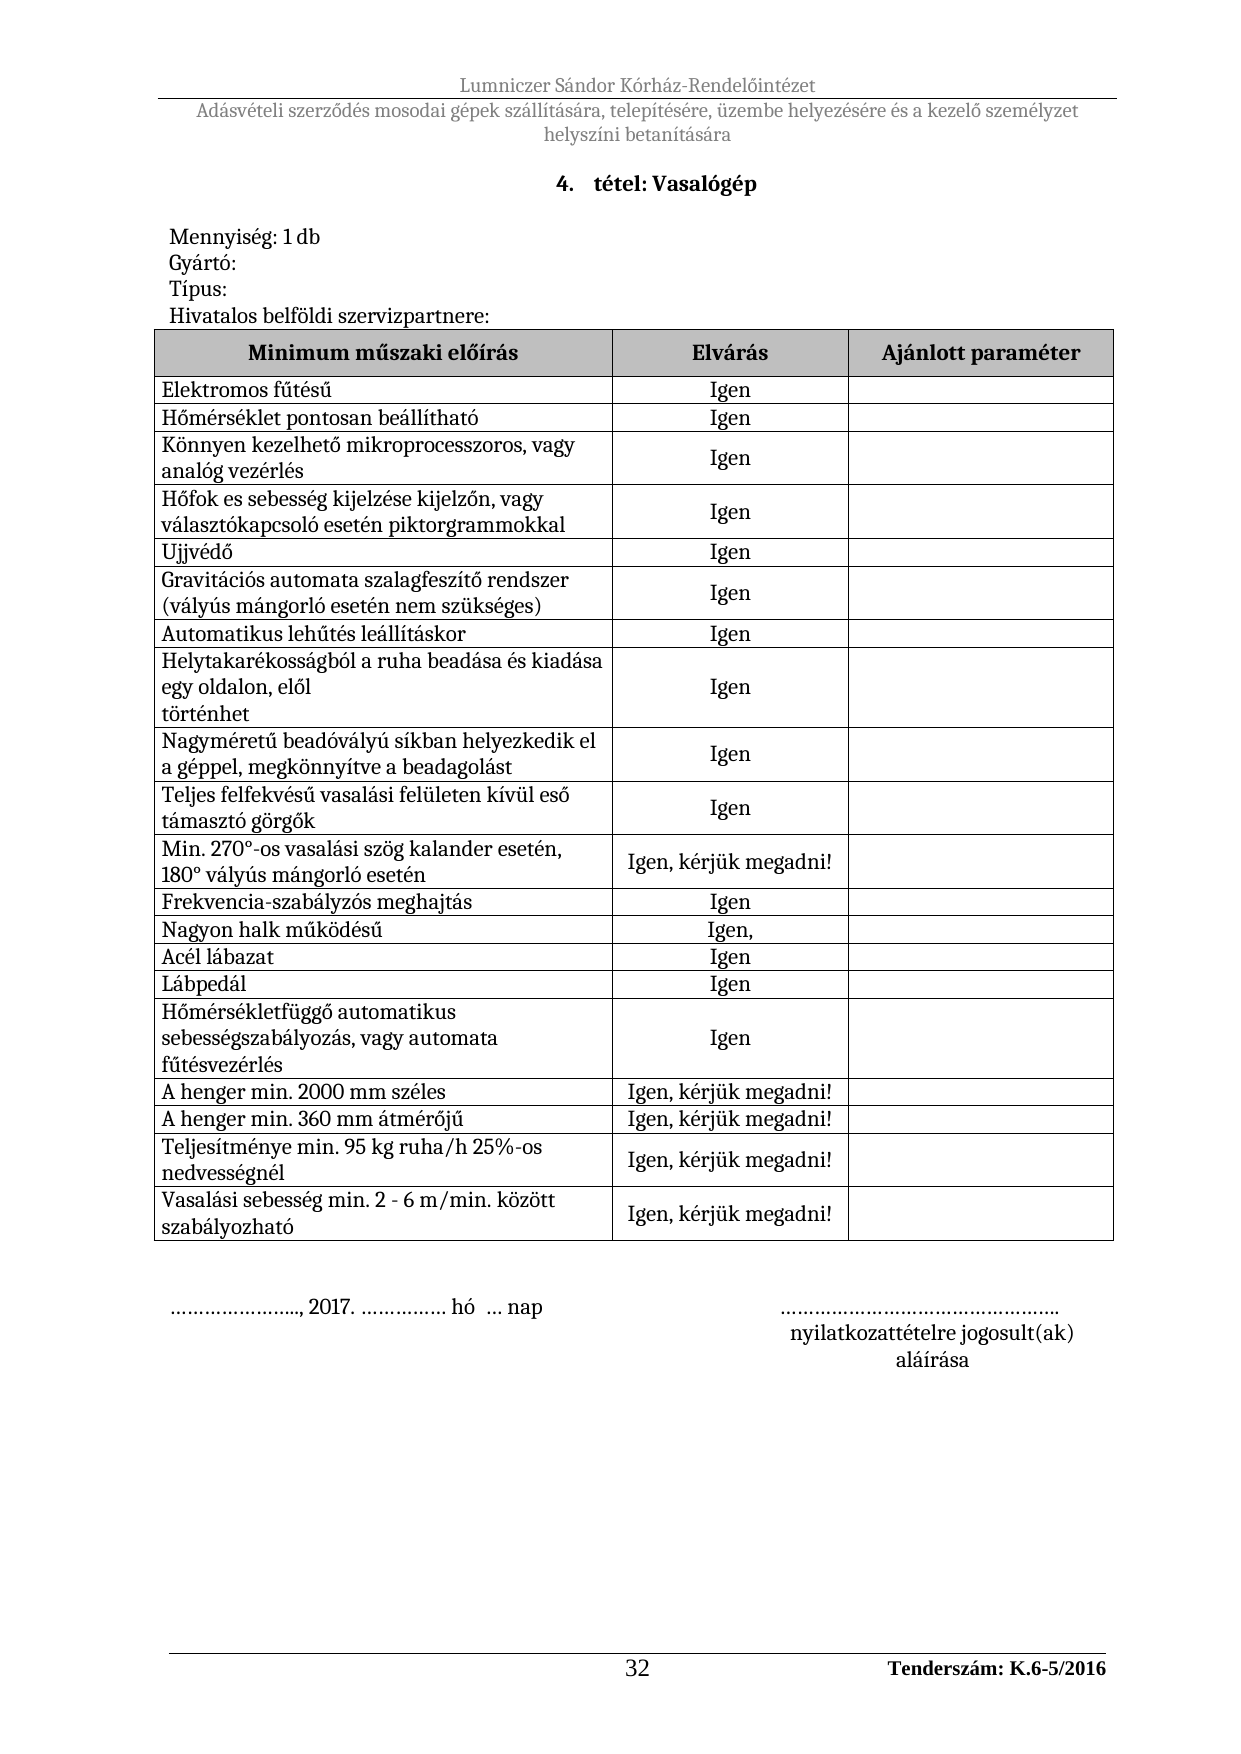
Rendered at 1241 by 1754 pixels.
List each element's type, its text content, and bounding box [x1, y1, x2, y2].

table_cell Igen [613, 432, 848, 484]
table_cell A henger min. 360 mm átmérőjű [155, 1106, 612, 1132]
text ………………….., 2017. …………… hó … nap …………………………………………. [169, 1294, 1106, 1320]
table_cell Igen [613, 889, 848, 915]
text Gyártó: [169, 250, 1106, 276]
table_cell Igen [613, 944, 848, 970]
table_cell Igen [613, 539, 848, 566]
table_cell [1107, 620, 1113, 647]
table_header Minimum műszaki előírás [155, 330, 612, 376]
table_cell Igen [613, 999, 848, 1078]
table_cell Igen [613, 404, 848, 431]
table_cell Nagyméretű beadóvályú síkban helyezkedik el a géppel, megkönnyítve a beadagolást [155, 728, 612, 781]
table_cell [849, 728, 1113, 781]
table_cell Ujjvédő [155, 539, 612, 566]
text aláírása [759, 1346, 1106, 1373]
table_cell A henger min. 2000 mm széles [155, 1079, 612, 1105]
table_cell [849, 1187, 1113, 1240]
table_cell Igen [613, 782, 848, 834]
table_cell Acél lábazat [155, 944, 612, 970]
table_cell [849, 404, 1113, 431]
table_cell [849, 1079, 1113, 1105]
table_cell Vasalási sebesség min. 2 - 6 m/min. között szabályozható [155, 1187, 612, 1240]
text Típus: [169, 276, 1106, 303]
table_cell Elektromos fűtésű [155, 377, 612, 403]
table_cell [849, 916, 1113, 943]
list tétel: Vasalógép [206, 171, 1106, 197]
table_cell Igen, kérjük megadni! [613, 835, 848, 888]
table_cell Teljes felfekvésű vasalási felületen kívül eső támasztó görgők [155, 782, 612, 834]
table_cell Igen [613, 567, 848, 619]
table_cell Igen, kérjük megadni! [613, 1134, 848, 1186]
table_cell Automatikus lehűtés leállításkor [155, 620, 612, 647]
table_cell Igen, kérjük megadni! [613, 1187, 848, 1240]
table_cell Könnyen kezelhető mikroprocesszoros, vagy analóg vezérlés [155, 432, 612, 484]
table_cell [849, 648, 1113, 727]
table_cell [849, 620, 855, 647]
table_header Ajánlott paraméter [849, 330, 1113, 376]
table_cell Igen, kérjük megadni! [613, 1079, 848, 1105]
table_cell [849, 999, 1113, 1078]
table_cell Teljesítménye min. 95 kg ruha/h 25%-os nedvességnél [155, 1134, 612, 1186]
table_cell Igen, kérjük megadni! [613, 1106, 848, 1132]
table_cell Igen [613, 728, 848, 781]
table_header Elvárás [613, 330, 848, 376]
table_cell [849, 1106, 1113, 1132]
text Mennyiség: 1 db [169, 223, 1106, 250]
table_cell [849, 835, 1113, 888]
table_cell Igen, [613, 916, 848, 943]
table_cell [849, 485, 1113, 538]
table_cell Igen [613, 485, 848, 538]
table_cell Hőmérséklet pontosan beállítható [155, 404, 612, 431]
table_cell Igen [613, 648, 848, 727]
table_cell [849, 782, 1113, 834]
table_cell [849, 432, 1113, 484]
table_cell Igen [613, 620, 848, 647]
table_cell Igen [613, 377, 848, 403]
table_cell Frekvencia-szabályzós meghajtás [155, 889, 612, 915]
table_cell [849, 889, 1113, 915]
table_cell Igen [613, 971, 848, 998]
table_cell [849, 539, 1113, 566]
text Hivatalos belföldi szervizpartnere: [169, 303, 1106, 329]
table_cell Min. 270°-os vasalási szög kalander esetén, 180° vályús mángorló esetén [155, 835, 612, 888]
table_cell [849, 944, 1113, 970]
table_cell [849, 377, 1113, 403]
table_cell Gravitációs automata szalagfeszítő rendszer (vályús mángorló esetén nem szükséges) [155, 567, 612, 619]
table_cell Helytakarékosságból a ruha beadása és kiadása egy oldalon, elől történhet [155, 648, 612, 727]
table_cell [849, 567, 1113, 619]
table_cell Lábpedál [155, 971, 612, 998]
table_cell Hőmérsékletfüggő automatikus sebességszabályozás, vagy automata fűtésvezérlés [155, 999, 612, 1078]
table_cell [849, 971, 1113, 998]
table_cell Hőfok es sebesség kijelzése kijelzőn, vagy választókapcsoló esetén piktorgrammokkal [155, 485, 612, 538]
text nyilatkozattételre jogosult(ak) [759, 1320, 1106, 1346]
table_cell [849, 1134, 1113, 1186]
table_cell Nagyon halk működésű [155, 916, 612, 943]
